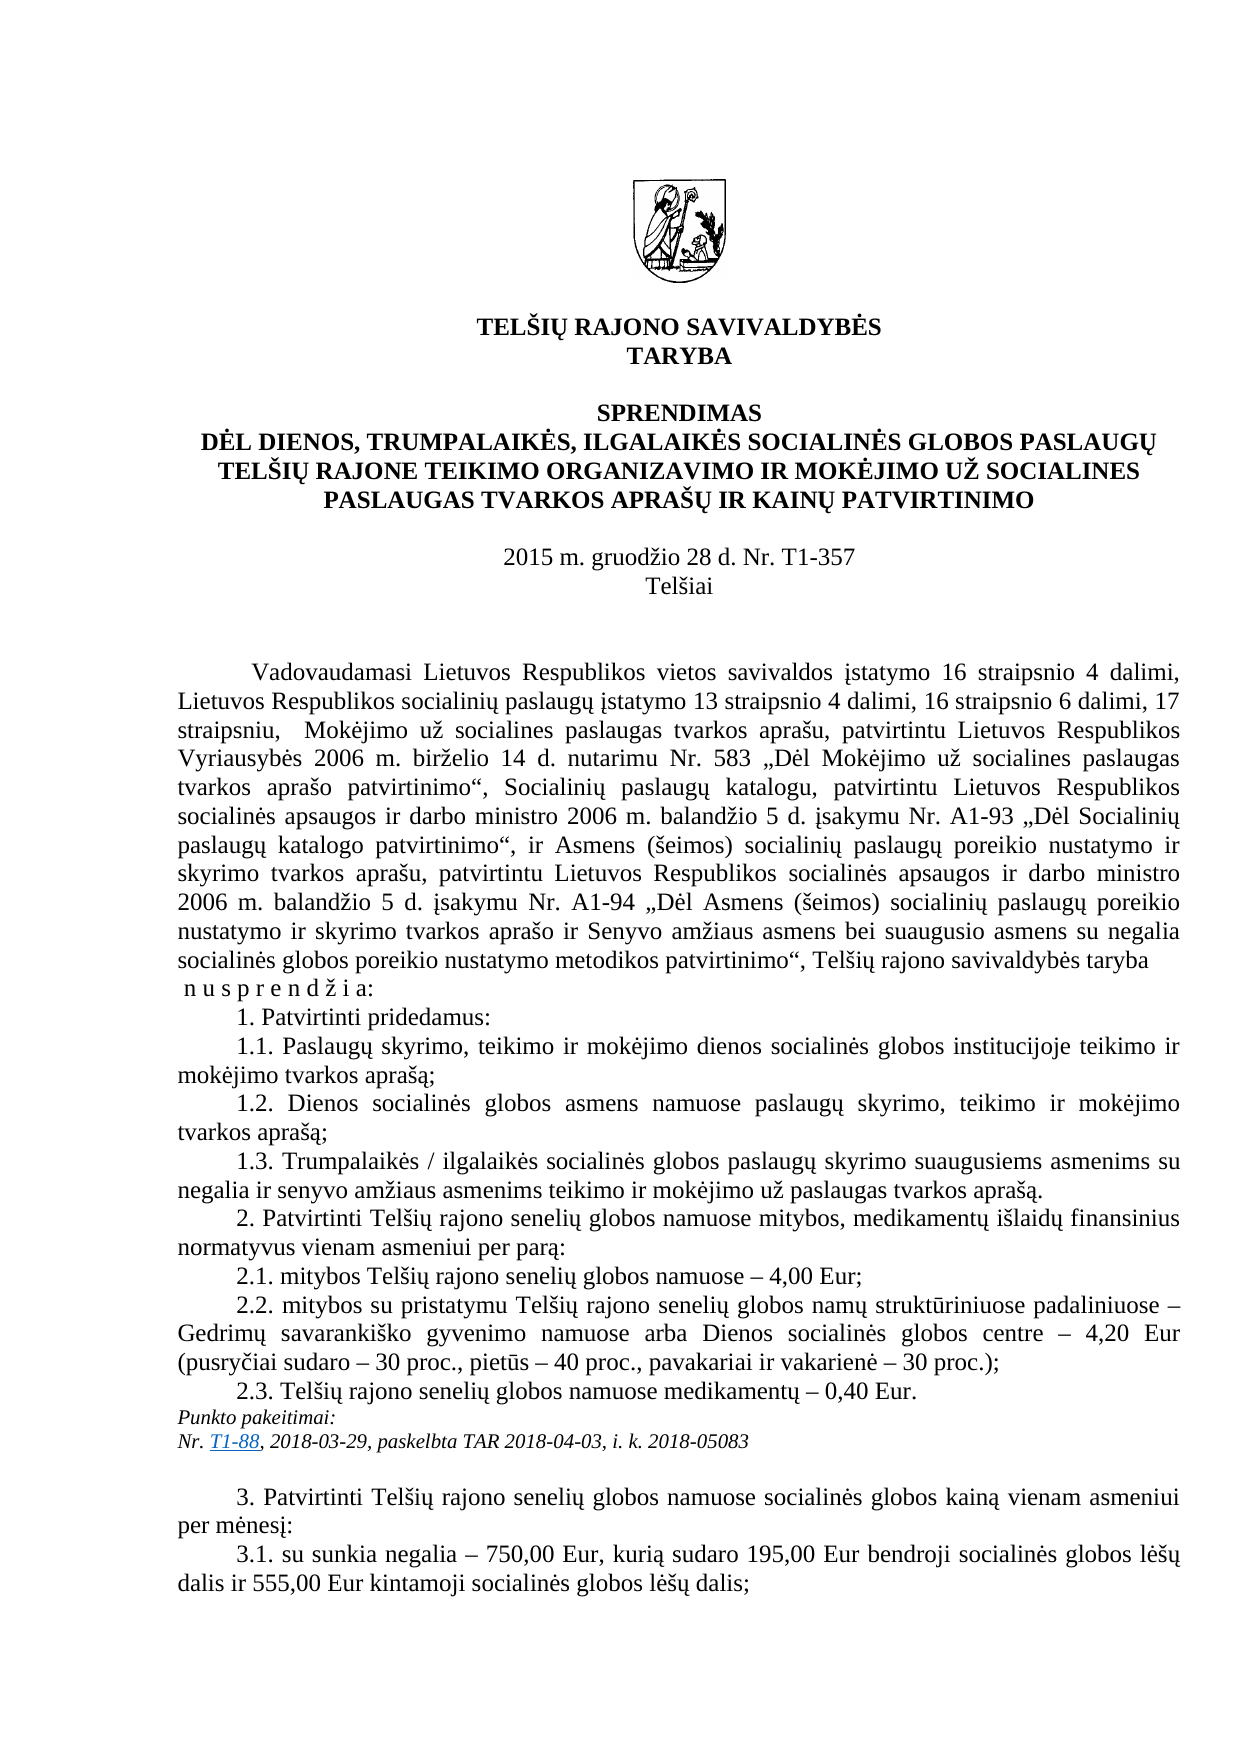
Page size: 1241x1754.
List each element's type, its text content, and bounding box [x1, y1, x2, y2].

text 1.2. Dienos socialinės globos asmens namuose paslaugų skyrimo, teikimo ir mokėjimo tvarkos aprašą; [177, 1088, 1181, 1146]
text DĖL DIENOS, TRUMPALAIKĖS, ILGALAIKĖS SOCIALINĖS GLOBOS PASLAUGŲ TELŠIŲ RAJONE TEIKIMO ORGANIZAVIMO IR MOKĖJIMO UŽ SOCIALINES PASLAUGAS TVARKOS APRAŠŲ IR KAINŲ PATVIRTINIMO [177, 427, 1181, 513]
text Punkto pakeitimai: [177, 1405, 1181, 1429]
text 2015 m. gruodžio 28 d. Nr. T1-357 [177, 542, 1181, 571]
text Telšiai [177, 571, 1181, 600]
text 2.3. Telšių rajono senelių globos namuose medikamentų – 0,40 Eur. [177, 1376, 1181, 1405]
text 3.1. su sunkia negalia – 750,00 Eur, kurią sudaro 195,00 Eur bendroji socialinės globos lėšų dalis ir 555,00 Eur kintamoji socialinės globos lėšų dalis; [177, 1539, 1181, 1597]
text 2.1. mitybos Telšių rajono senelių globos namuose – 4,00 Eur; [177, 1261, 1181, 1290]
text 1.1. Paslaugų skyrimo, teikimo ir mokėjimo dienos socialinės globos institucijoje teikimo ir mokėjimo tvarkos aprašą; [177, 1031, 1181, 1088]
text n u s p r e n d ž i a: [177, 973, 1181, 1002]
text Nr. T1-88, 2018-03-29, paskelbta TAR 2018-04-03, i. k. 2018-05083 [177, 1429, 1181, 1453]
picture [631, 177, 727, 284]
text 3. Patvirtinti Telšių rajono senelių globos namuose socialinės globos kainą vienam asmeniui per mėnesį: [177, 1482, 1181, 1539]
text TARYBA [177, 341, 1181, 370]
text Vadovaudamasi Lietuvos Respublikos vietos savivaldos įstatymo 16 straipsnio 4 dalimi, Lietuvos Respublikos socialinių paslaugų įstatymo 13 straipsnio 4 dalimi, 16 straipsnio 6 dalimi, 17 straipsniu, Mokėjimo už socialines paslaugas tvarkos aprašu, patvirtintu Lietuvos Respublikos Vyriausybės . birželio 14 d. nutarimu Nr. 583 „Dėl Mokėjimo už socialines paslaugas tvarkos aprašo patvirtinimo“, Socialinių paslaugų katalogu, patvirtintu Lietuvos Respublikos socialinės apsaugos ir darbo ministro . balandžio 5 d. įsakymu Nr. A1-93 „Dėl Socialinių paslaugų katalogo patvirtinimo“, ir Asmens (šeimos) socialinių paslaugų poreikio nustatymo ir skyrimo tvarkos aprašu, patvirtintu Lietuvos Respublikos socialinės apsaugos ir darbo ministro . balandžio 5 d. įsakymu Nr. A1-94 „Dėl Asmens (šeimos) socialinių paslaugų poreikio nustatymo ir skyrimo tvarkos aprašo ir Senyvo amžiaus asmens bei suaugusio asmens su negalia socialinės globos poreikio nustatymo metodikos patvirtinimo“, Telšių rajono savivaldybės taryba [177, 657, 1181, 973]
text 2. Patvirtinti Telšių rajono senelių globos namuose mitybos, medikamentų išlaidų finansinius normatyvus vienam asmeniui per parą: [177, 1203, 1181, 1261]
text TELŠIŲ RAJONO SAVIVALDYBĖS [177, 312, 1181, 341]
text 1. Patvirtinti pridedamus: [177, 1002, 1181, 1031]
text 2.2. mitybos su pristatymu Telšių rajono senelių globos namų struktūriniuose padaliniuose – Gedrimų savarankiško gyvenimo namuose arba Dienos socialinės globos centre – 4,20 Eur (pusryčiai sudaro – 30 proc., pietūs – 40 proc., pavakariai ir vakarienė – 30 proc.); [177, 1290, 1181, 1376]
text 1.3. Trumpalaikės / ilgalaikės socialinės globos paslaugų skyrimo suaugusiems asmenims su negalia ir senyvo amžiaus asmenims teikimo ir mokėjimo už paslaugas tvarkos aprašą. [177, 1146, 1181, 1203]
text SPRENDIMAS [177, 398, 1181, 427]
